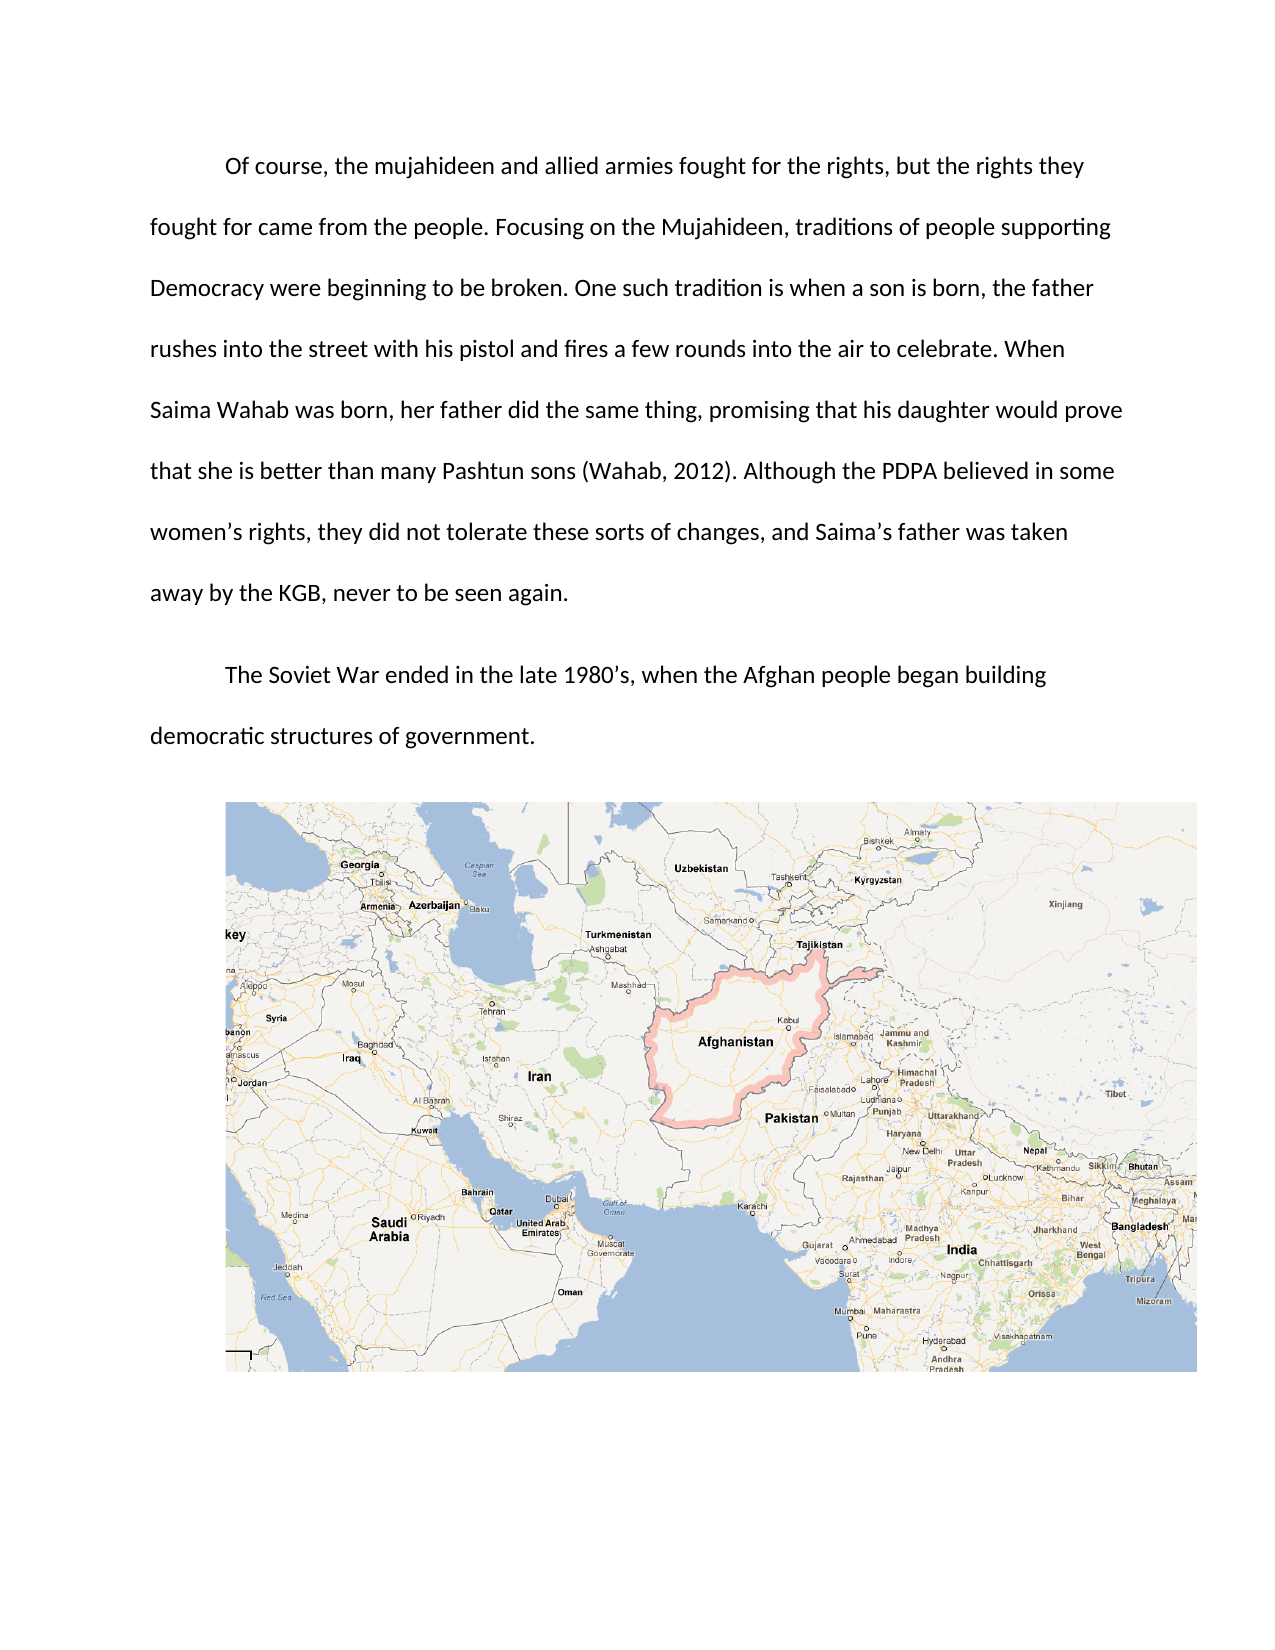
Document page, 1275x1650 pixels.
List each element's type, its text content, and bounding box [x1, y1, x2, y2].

text Of course, the mujahideen and allied armies fought for the rights, but the rights they fought for came from the people. Focusing on the Mujahideen, traditions of people supporting Democracy were beginning to be broken. One such tradition is when a son is born, the father rushes into the street with his pistol and fires a few rounds into the air to celebrate. When Saima Wahab was born, her father did the same thing, promising that his daughter would prove that she is better than many Pashtun sons (Wahab, 2012). Although the PDPA believed in some women’s rights, they did not tolerate these sorts of changes, and Saima’s father was taken away by the KGB, never to be seen again. [150, 150, 1125, 608]
text The Soviet War ended in the late 1980’s, when the Afghan people began building democratic structures of government. [150, 659, 1125, 751]
picture [225, 802, 1197, 1371]
